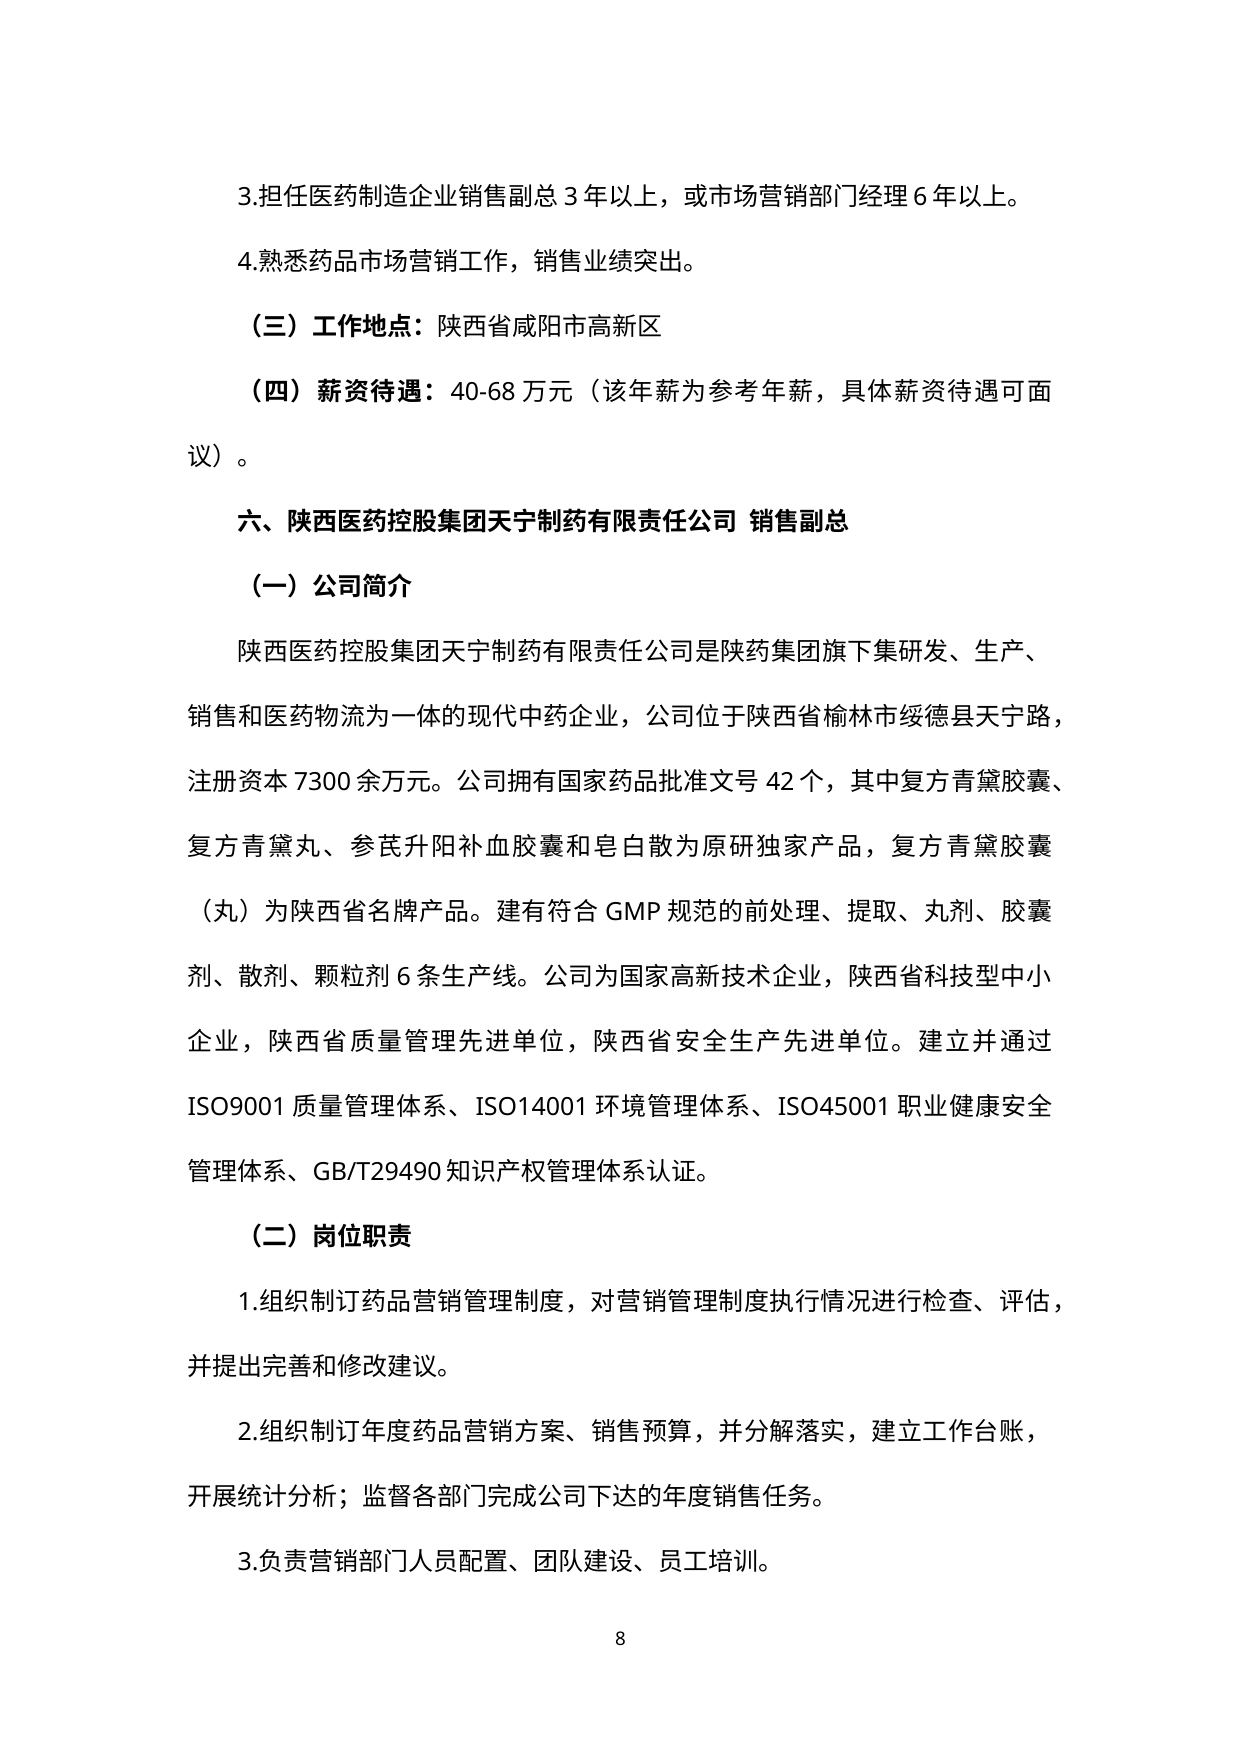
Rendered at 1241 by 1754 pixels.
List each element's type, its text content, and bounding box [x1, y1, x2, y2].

text 3.负责营销部门人员配置、团队建设、员工培训。 [187, 1527, 1053, 1592]
text 4.熟悉药品市场营销工作，销售业绩突出。 [187, 227, 1053, 292]
text 六、陕西医药控股集团天宁制药有限责任公司 销售副总 [187, 487, 1053, 552]
text 1.组织制订药品营销管理制度，对营销管理制度执行情况进行检查、评估，并提出完善和修改建议。 [187, 1267, 1053, 1397]
text （一）公司简介 [187, 552, 1053, 617]
text 2.组织制订年度药品营销方案、销售预算，并分解落实，建立工作台账，开展统计分析；监督各部门完成公司下达的年度销售任务。 [187, 1397, 1053, 1527]
text （四）薪资待遇：40-68万元（该年薪为参考年薪，具体薪资待遇可面议）。 [187, 357, 1053, 487]
text 陕西医药控股集团天宁制药有限责任公司是陕药集团旗下集研发、生产、销售和医药物流为一体的现代中药企业，公司位于陕西省榆林市绥德县天宁路，注册资本7300余万元。公司拥有国家药品批准文号42个，其中复方青黛胶囊、复方青黛丸、参芪升阳补血胶囊和皂白散为原研独家产品，复方青黛胶囊（丸）为陕西省名牌产品。建有符合GMP规范的前处理、提取、丸剂、胶囊剂、散剂、颗粒剂6条生产线。公司为国家高新技术企业，陕西省科技型中小企业，陕西省质量管理先进单位，陕西省安全生产先进单位。建立并通过ISO9001质量管理体系、ISO14001环境管理体系、ISO45001职业健康安全管理体系、GB/T29490知识产权管理体系认证。 [187, 617, 1053, 1202]
text （三）工作地点：陕西省咸阳市高新区 [187, 292, 1053, 357]
text （二）岗位职责 [187, 1202, 1053, 1267]
text 3.担任医药制造企业销售副总3年以上，或市场营销部门经理6年以上。 [187, 162, 1053, 227]
